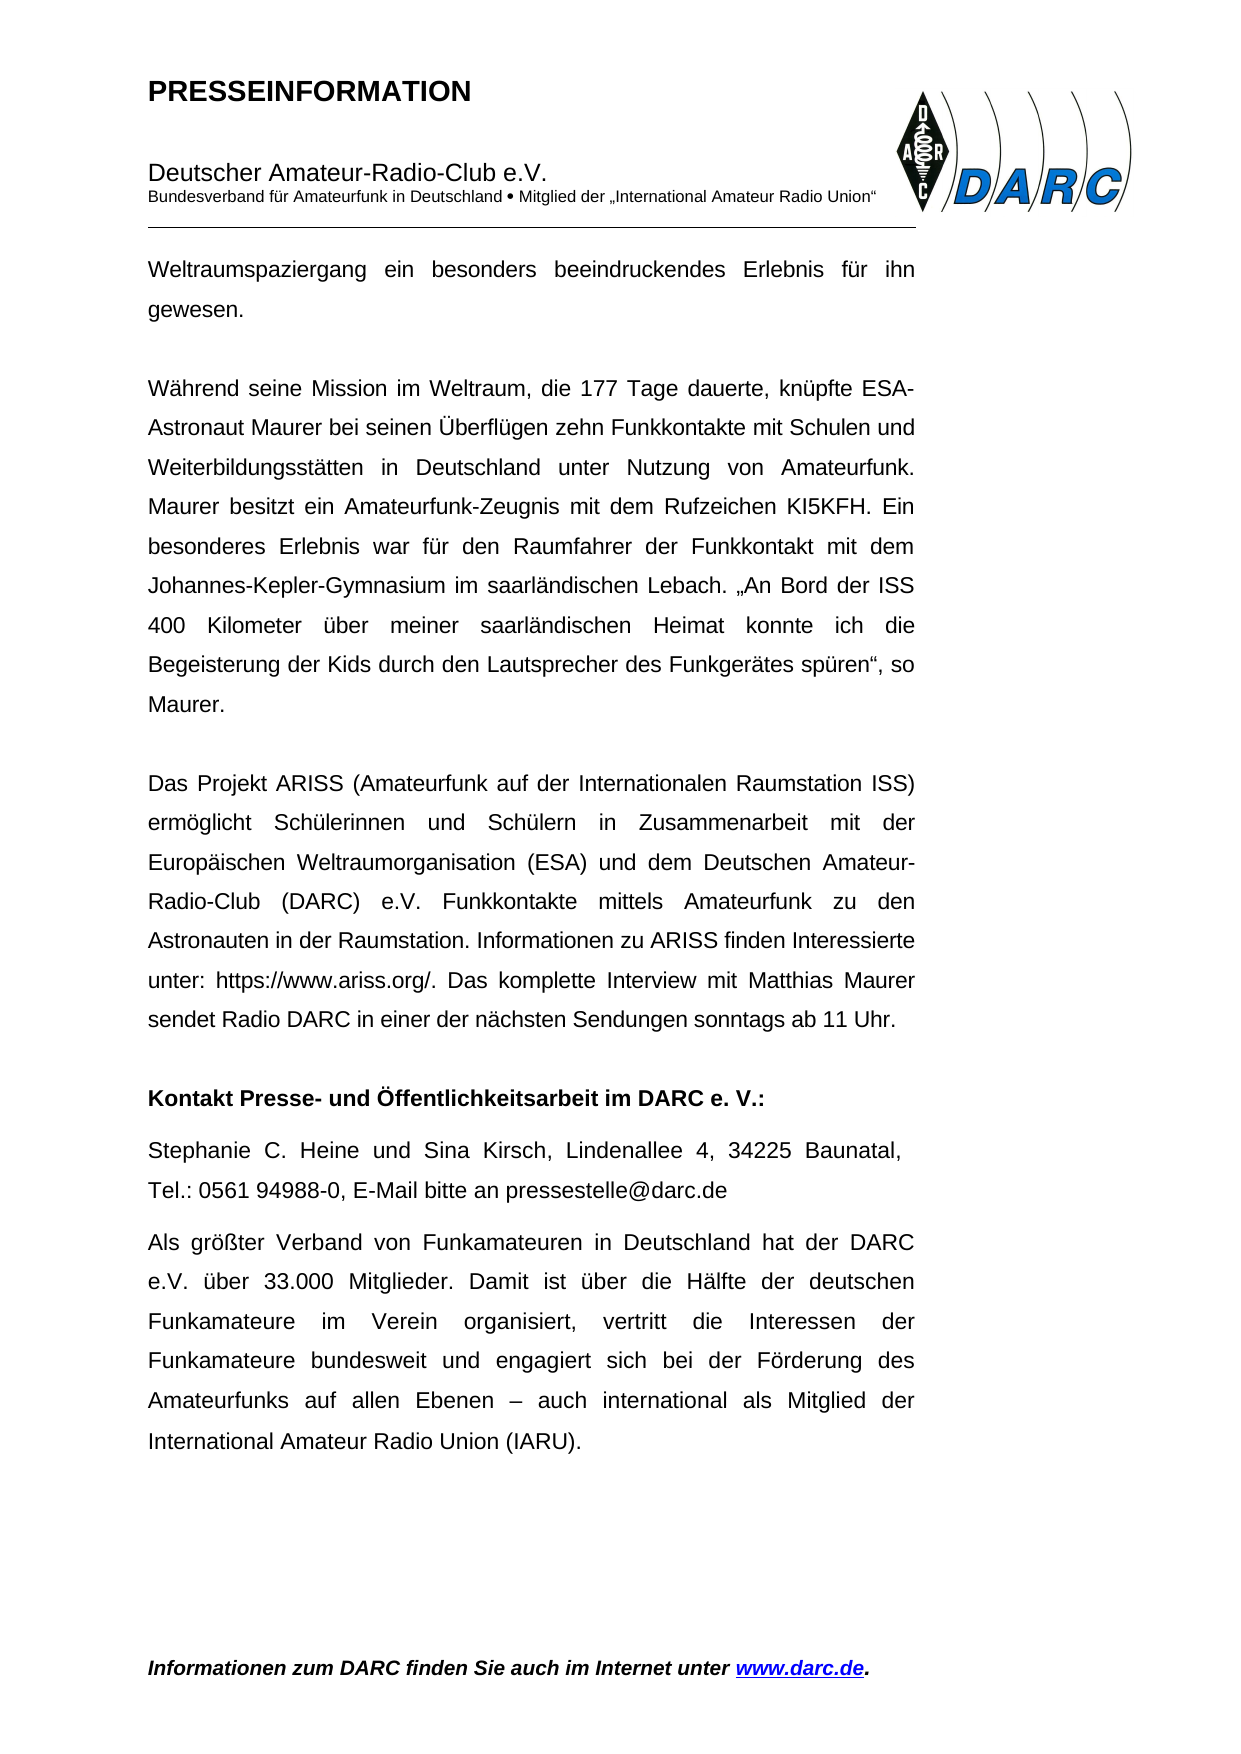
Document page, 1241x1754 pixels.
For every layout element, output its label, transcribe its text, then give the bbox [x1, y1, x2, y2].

text Stephanie C. Heine und Sina Kirsch, Lindenallee 4, 34225 Baunatal, Tel.: 0561 94988-0, E-Mail bitte an pressestelle@darc.de [148, 1137, 916, 1203]
picture [895, 88, 1134, 217]
text Als größter Verband von Funkamateuren in Deutschland hat der DARC e.V. über 33.000 Mitglieder. Damit ist über die Hälfte der deutschen Funkamateure im Verein organisiert, vertritt die Interessen der Funkamateure bundesweit und engagiert sich bei der Förderung des Amateurfunks auf allen Ebenen – auch international als Mitglied der International Amateur Radio Union (IARU). [148, 1229, 916, 1455]
text Kontakt Presse- und Öffentlichkeitsarbeit im DARC e. V.: [148, 1085, 916, 1112]
text Das Projekt ARISS (Amateurfunk auf der Internationalen Raumstation ISS) ermöglicht Schülerinnen und Schülern in Zusammenarbeit mit der Europäischen Weltraumorganisation (ESA) und dem Deutschen Amateur-Radio-Club (DARC) e.V. Funkkontakte mittels Amateurfunk zu den Astronauten in der Raumstation. Informationen zu ARISS finden Interessierte unter: https://www.ariss.org/. Das komplette Interview mit Matthias Maurer sendet Radio DARC in einer der nächsten Sendungen sonntags ab 11 Uhr. [148, 769, 916, 1033]
text Während seine Mission im Weltraum, die 177 Tage dauerte, knüpfte ESA-Astronaut Maurer bei seinen Überflügen zehn Funkkontakte mit Schulen und Weiterbildungsstätten in Deutschland unter Nutzung von Amateurfunk. Maurer besitzt ein Amateurfunk-Zeugnis mit dem Rufzeichen KI5KFH. Ein besonderes Erlebnis war für den Raumfahrer der Funkkontakt mit dem Johannes-Kepler-Gymnasium im saarländischen Lebach. „An Bord der ISS 400 Kilometer über meiner saarländischen Heimat konnte ich die Begeisterung der Kids durch den Lautsprecher des Funkgerätes spüren“, so Maurer. [148, 375, 916, 717]
